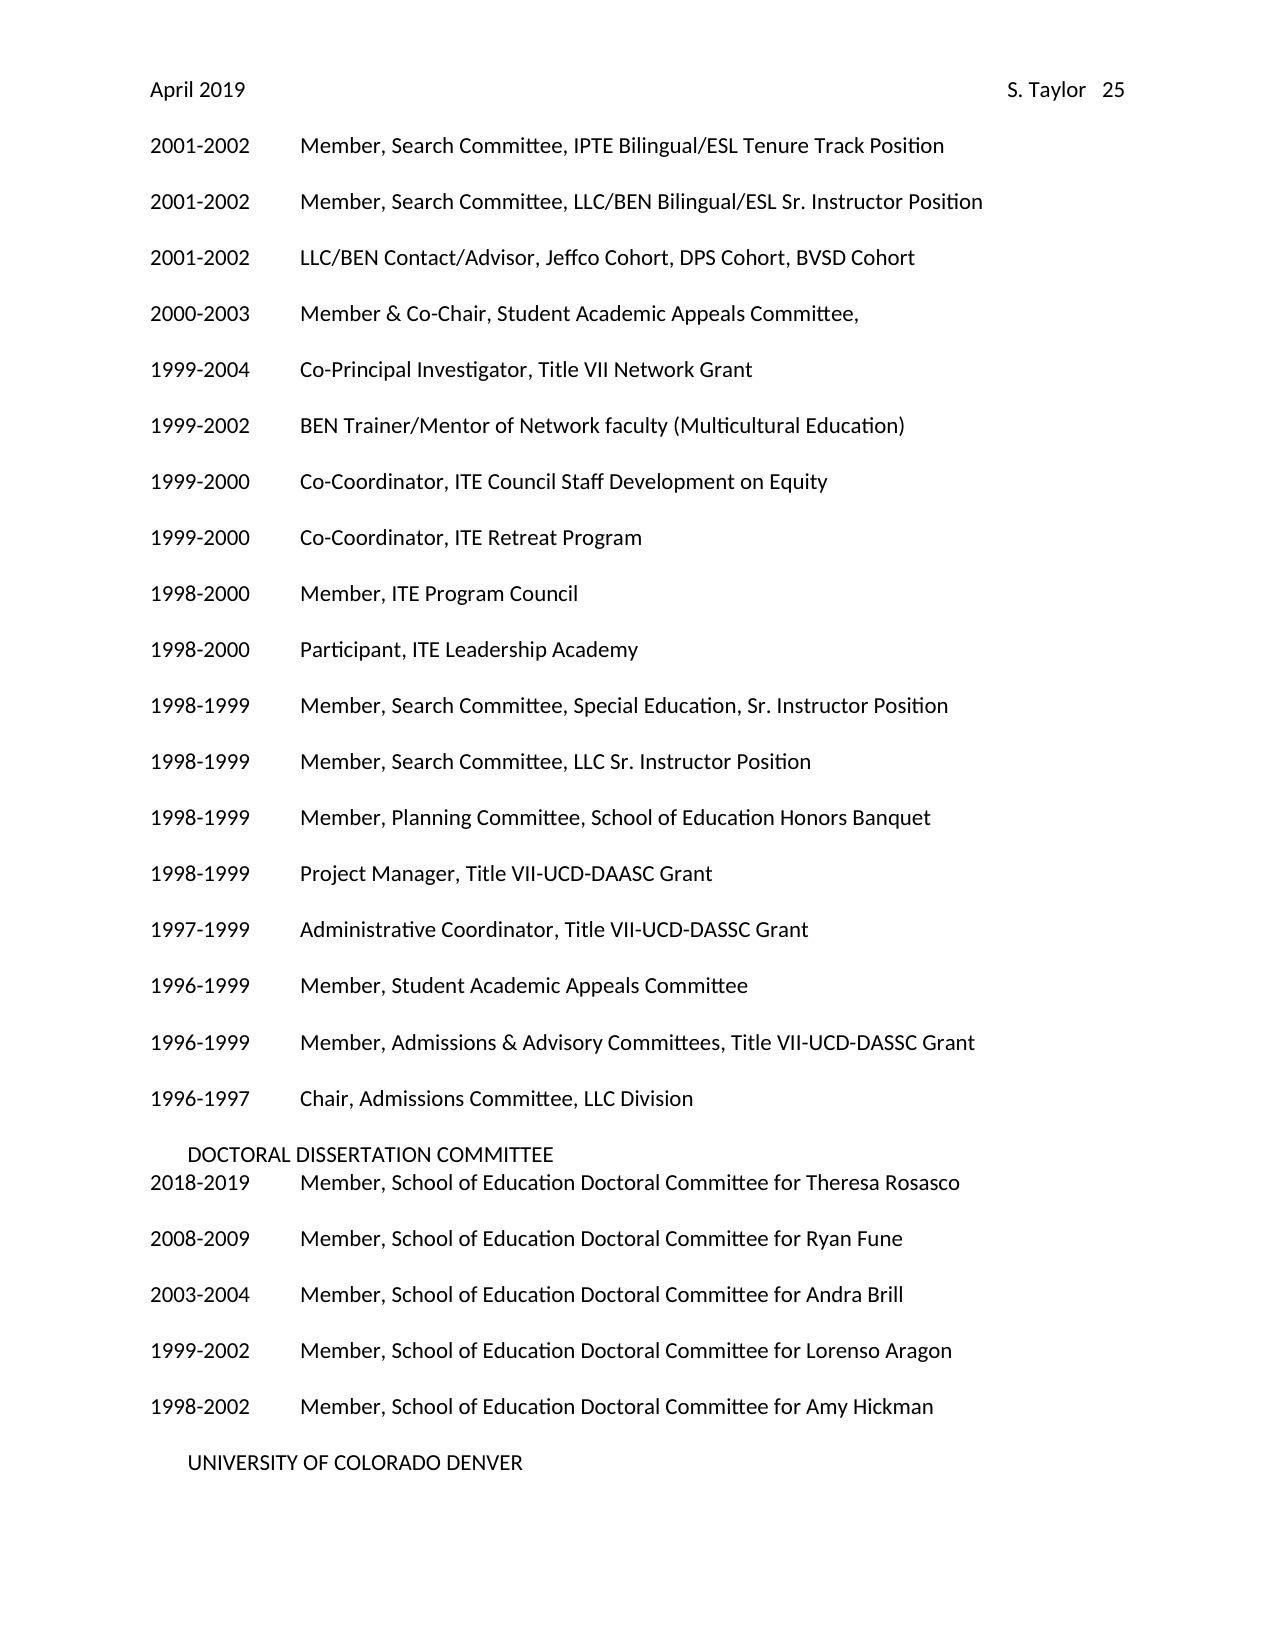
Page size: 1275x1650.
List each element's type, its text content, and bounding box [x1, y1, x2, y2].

text 1999-2000 Co-Coordinator, ITE Retreat Program [150, 523, 1125, 551]
text 2003-2004 Member, School of Education Doctoral Committee for Andra Brill [150, 1280, 1125, 1308]
text 1998-2002 Member, School of Education Doctoral Committee for Amy Hickman [150, 1392, 1125, 1420]
text 1998-1999 Project Manager, Title VII-UCD-DAASC Grant [150, 859, 1125, 888]
text 2001-2002 Member, Search Committee, LLC/BEN Bilingual/ESL Sr. Instructor Position [150, 187, 1125, 215]
text 2001-2002 LLC/BEN Contact/Advisor, Jeffco Cohort, DPS Cohort, BVSD Cohort [150, 243, 1125, 271]
text 1999-2004 Co-Principal Investigator, Title VII Network Grant [150, 355, 1125, 383]
text DOCTORAL DISSERTATION COMMITTEE [187, 1140, 1125, 1168]
text 1998-2000 Member, ITE Program Council [150, 579, 1125, 607]
text 1998-1999 Member, Search Committee, Special Education, Sr. Instructor Position [150, 691, 1125, 719]
text 2008-2009 Member, School of Education Doctoral Committee for Ryan Fune [150, 1224, 1125, 1252]
text 1998-1999 Member, Planning Committee, School of Education Honors Banquet [150, 803, 1125, 832]
text 1999-2002 BEN Trainer/Mentor of Network faculty (Multicultural Education) [150, 411, 1125, 439]
text 1998-1999 Member, Search Committee, LLC Sr. Instructor Position [150, 747, 1125, 776]
text 1999-2000 Co-Coordinator, ITE Council Staff Development on Equity [150, 467, 1125, 495]
text 1999-2002 Member, School of Education Doctoral Committee for Lorenso Aragon [150, 1336, 1125, 1364]
text 1996-1999 Member, Admissions & Advisory Committees, Title VII-UCD-DASSC Grant [150, 1028, 1125, 1056]
text 2001-2002 Member, Search Committee, IPTE Bilingual/ESL Tenure Track Position [150, 131, 1125, 159]
text 1996-1999 Member, Student Academic Appeals Committee [150, 972, 1125, 1000]
text 2000-2003 Member & Co-Chair, Student Academic Appeals Committee, [150, 299, 1125, 327]
text 2018-2019 Member, School of Education Doctoral Committee for Theresa Rosasco [150, 1168, 1125, 1196]
text 1997-1999 Administrative Coordinator, Title VII-UCD-DASSC Grant [150, 916, 1125, 944]
text UNIVERSITY OF COLORADO DENVER [150, 1448, 1125, 1476]
text 1996-1997 Chair, Admissions Committee, LLC Division [150, 1084, 1125, 1112]
text 1998-2000 Participant, ITE Leadership Academy [150, 635, 1125, 663]
